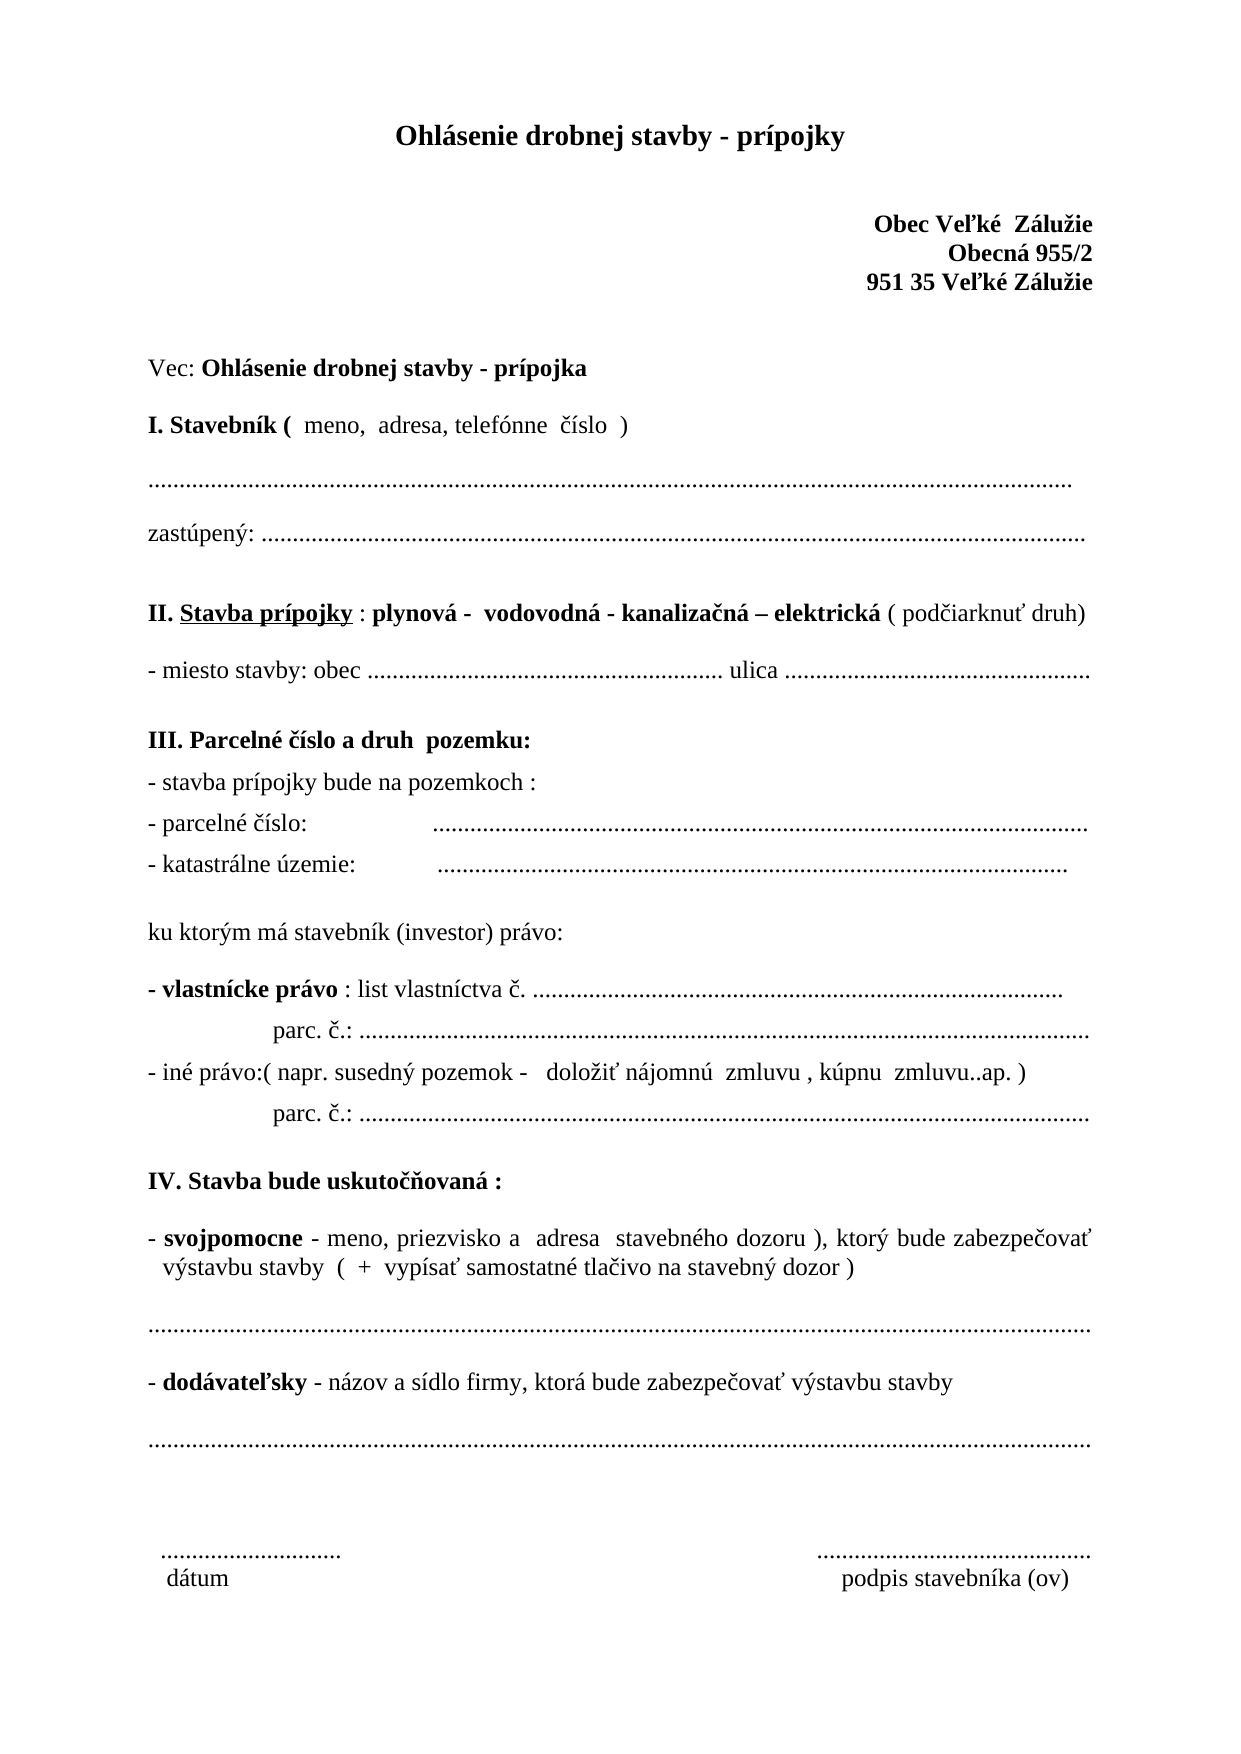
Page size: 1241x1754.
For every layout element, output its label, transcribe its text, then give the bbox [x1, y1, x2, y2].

text ............................. ............................................ [148, 1535, 1093, 1563]
text II. Stavba prípojky : plynová - vodovodná - kanalizačná – elektrická ( podčiarknuť druh) [148, 598, 1093, 627]
text Ohlásenie drobnej stavby - prípojky [148, 118, 1093, 152]
text - katastrálne územie: ..................................................................................................... [148, 849, 1093, 878]
text - dodávateľsky - názov a sídlo firmy, ktorá bude zabezpečovať výstavbu stavby [148, 1367, 1093, 1396]
text I. Stavebník ( meno, adresa, telefónne číslo ) [148, 410, 1093, 439]
text - stavba prípojky bude na pozemkoch : [148, 767, 1093, 796]
text ku ktorým má stavebník (investor) právo: [148, 917, 1093, 946]
text ....................................................................................................................................................... [148, 1424, 1093, 1453]
text - parcelné číslo: ......................................................................................................... [148, 808, 1093, 837]
text parc. č.: ..................................................................................................................... [148, 1016, 1093, 1044]
text 951 35 Veľké Zálužie [148, 267, 1093, 295]
text dátum podpis stavebníka (ov) [148, 1563, 1093, 1592]
text III. Parcelné číslo a druh pozemku: [148, 726, 1093, 754]
text IV. Stavba bude uskutočňovaná : [148, 1166, 1093, 1194]
text parc. č.: ..................................................................................................................... [148, 1098, 1093, 1127]
text Obec Veľké Zálužie [148, 209, 1093, 238]
text Obecná 955/2 [148, 238, 1093, 267]
text zastúpený: .................................................................................................................................... [148, 518, 1093, 547]
text - miesto stavby: obec ......................................................... ulica ................................................. [148, 656, 1093, 684]
text .................................................................................................................................................... [148, 464, 1093, 493]
text ....................................................................................................................................................... [148, 1309, 1093, 1338]
text Vec: Ohlásenie drobnej stavby - prípojka [148, 353, 1093, 382]
text - vlastnícke právo : list vlastníctva č. ..................................................................................... [148, 974, 1093, 1003]
text - iné právo:( napr. susedný pozemok - doložiť nájomnú zmluvu , kúpnu zmluvu..ap. ) [148, 1057, 1093, 1086]
text - svojpomocne - meno, priezvisko a adresa stavebného dozoru ), ktorý bude zabezpečovať výstavbu stavby ( + vypísať samostatné tlačivo na stavebný dozor ) [148, 1223, 1093, 1281]
